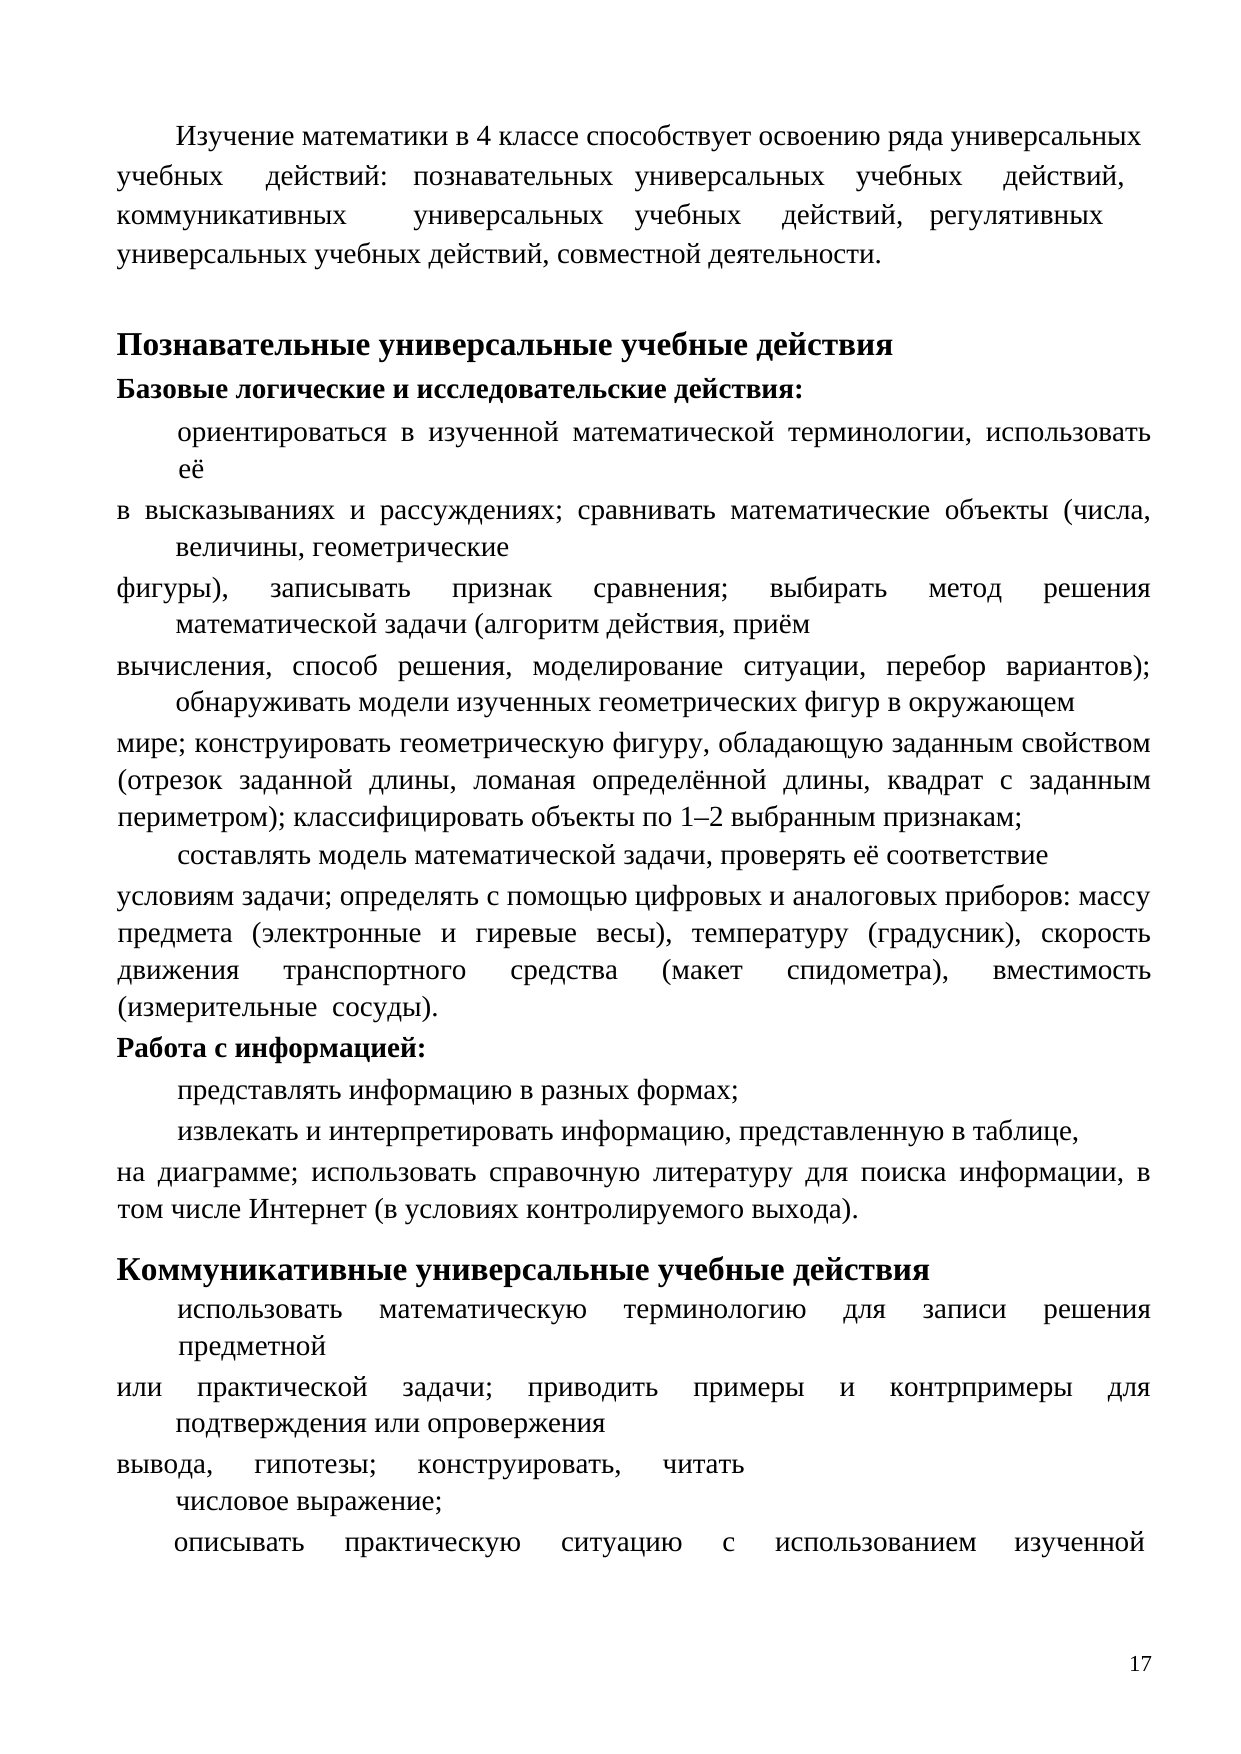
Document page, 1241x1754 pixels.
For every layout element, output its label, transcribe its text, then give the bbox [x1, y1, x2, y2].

text Коммуникативные универсальные учебные действия [116, 1249, 1016, 1288]
text Работа с информацией: [116, 1030, 1016, 1064]
text или практической задачи; приводить примеры и контрпримеры для подтверждения или опровержения [116, 1369, 1152, 1439]
text ориентироваться в изученной математической терминологии, использовать её [177, 414, 1152, 484]
text мире; конструировать геометрическую фигуру, обладающую заданным свойством (отрезок заданной длины, ломаная определённой длины, квадрат с заданным периметром); классифицировать объекты по 1–2 выбранным признакам; [116, 726, 1152, 833]
text Базовые логические и исследовательские действия: [116, 372, 1016, 405]
text фигуры), записывать признак сравнения; выбирать метод решения математической задачи (алгоритм действия, приём [116, 570, 1152, 640]
text в высказываниях и рассуждениях; сравнивать математические объекты (числа, величины, геометрические [116, 492, 1152, 562]
text представлять информацию в разных формах; [177, 1072, 1152, 1105]
text вычисления, способ решения, моделирование ситуации, перебор вариантов); обнаруживать модели изученных геометрических фигур в окружающем [116, 648, 1152, 718]
text извлекать и интерпретировать информацию, представленную в таблице, [177, 1113, 1152, 1146]
text на диаграмме; использовать справочную литературу для поиска информации, в том числе Интернет (в условиях контролируемого выхода). [116, 1154, 1152, 1224]
text вывода, гипотезы; конструировать, читать числовое выражение; [116, 1447, 745, 1517]
text условиям задачи; определять с помощью цифровых и аналоговых приборов: массу предмета (электронные и гиревые весы), температуру (градусник), скорость движения транспортного средства (макет спидометра), вместимость (измерительные сосуды). [116, 878, 1152, 1023]
text Изучение математики в 4 классе способствует освоению ряда универсальных учебных действий: познавательных универсальных учебных действий, коммуникативных универсальных учебных действий, регулятивных универсальных учебных действий, совместной деятельности. [116, 118, 1152, 270]
text описывать практическую ситуацию с использованием изученной [118, 1524, 1152, 1558]
text составлять модель математической задачи, проверять её соответствие [177, 837, 1152, 871]
text использовать математическую терминологию для записи решения предметной [177, 1291, 1152, 1361]
text Познавательные универсальные учебные действия [116, 324, 1016, 362]
